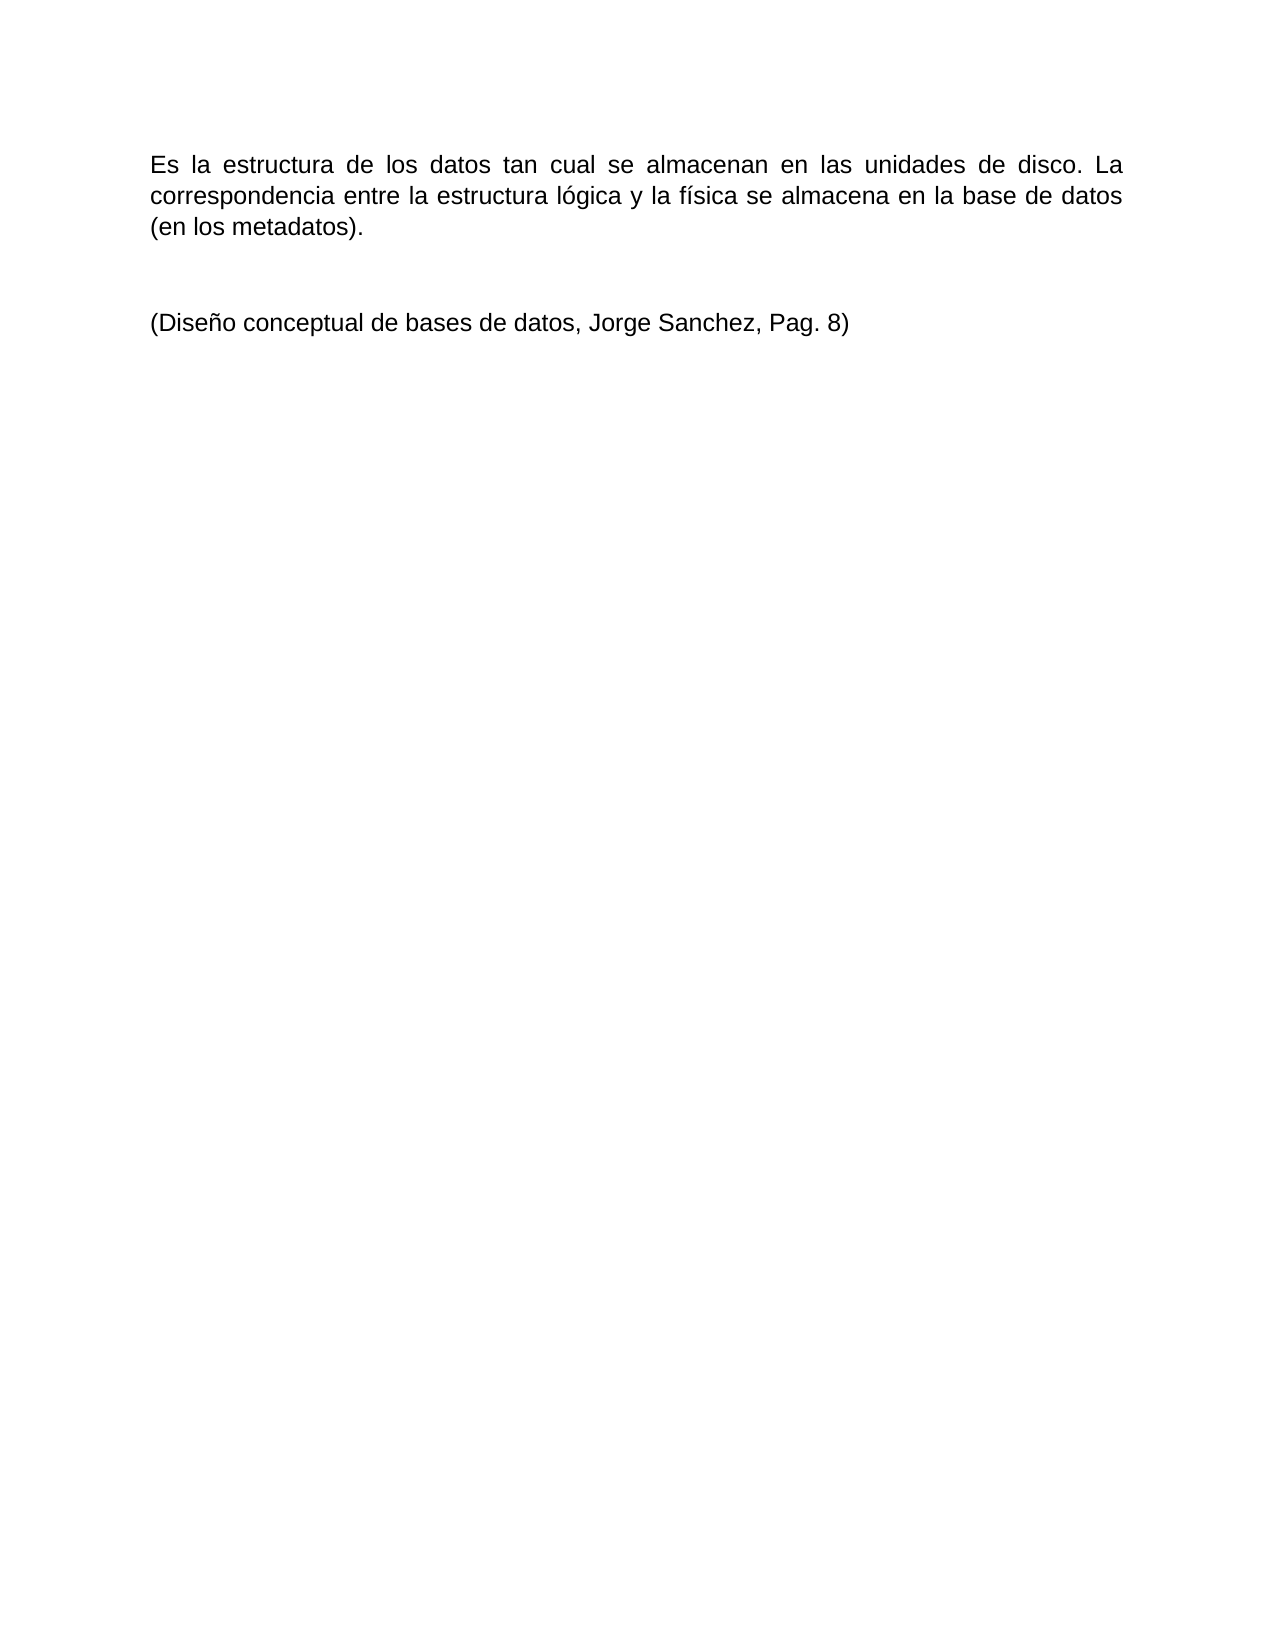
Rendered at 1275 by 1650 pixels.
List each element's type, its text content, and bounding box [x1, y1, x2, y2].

text (Diseño conceptual de bases de datos, Jorge Sanchez, Pag. 8) [150, 307, 1125, 336]
text Es la estructura de los datos tan cual se almacenan en las unidades de disco. La correspondencia entre la estructura lógica y la física se almacena en la base de datos (en los metadatos). [150, 150, 1125, 241]
